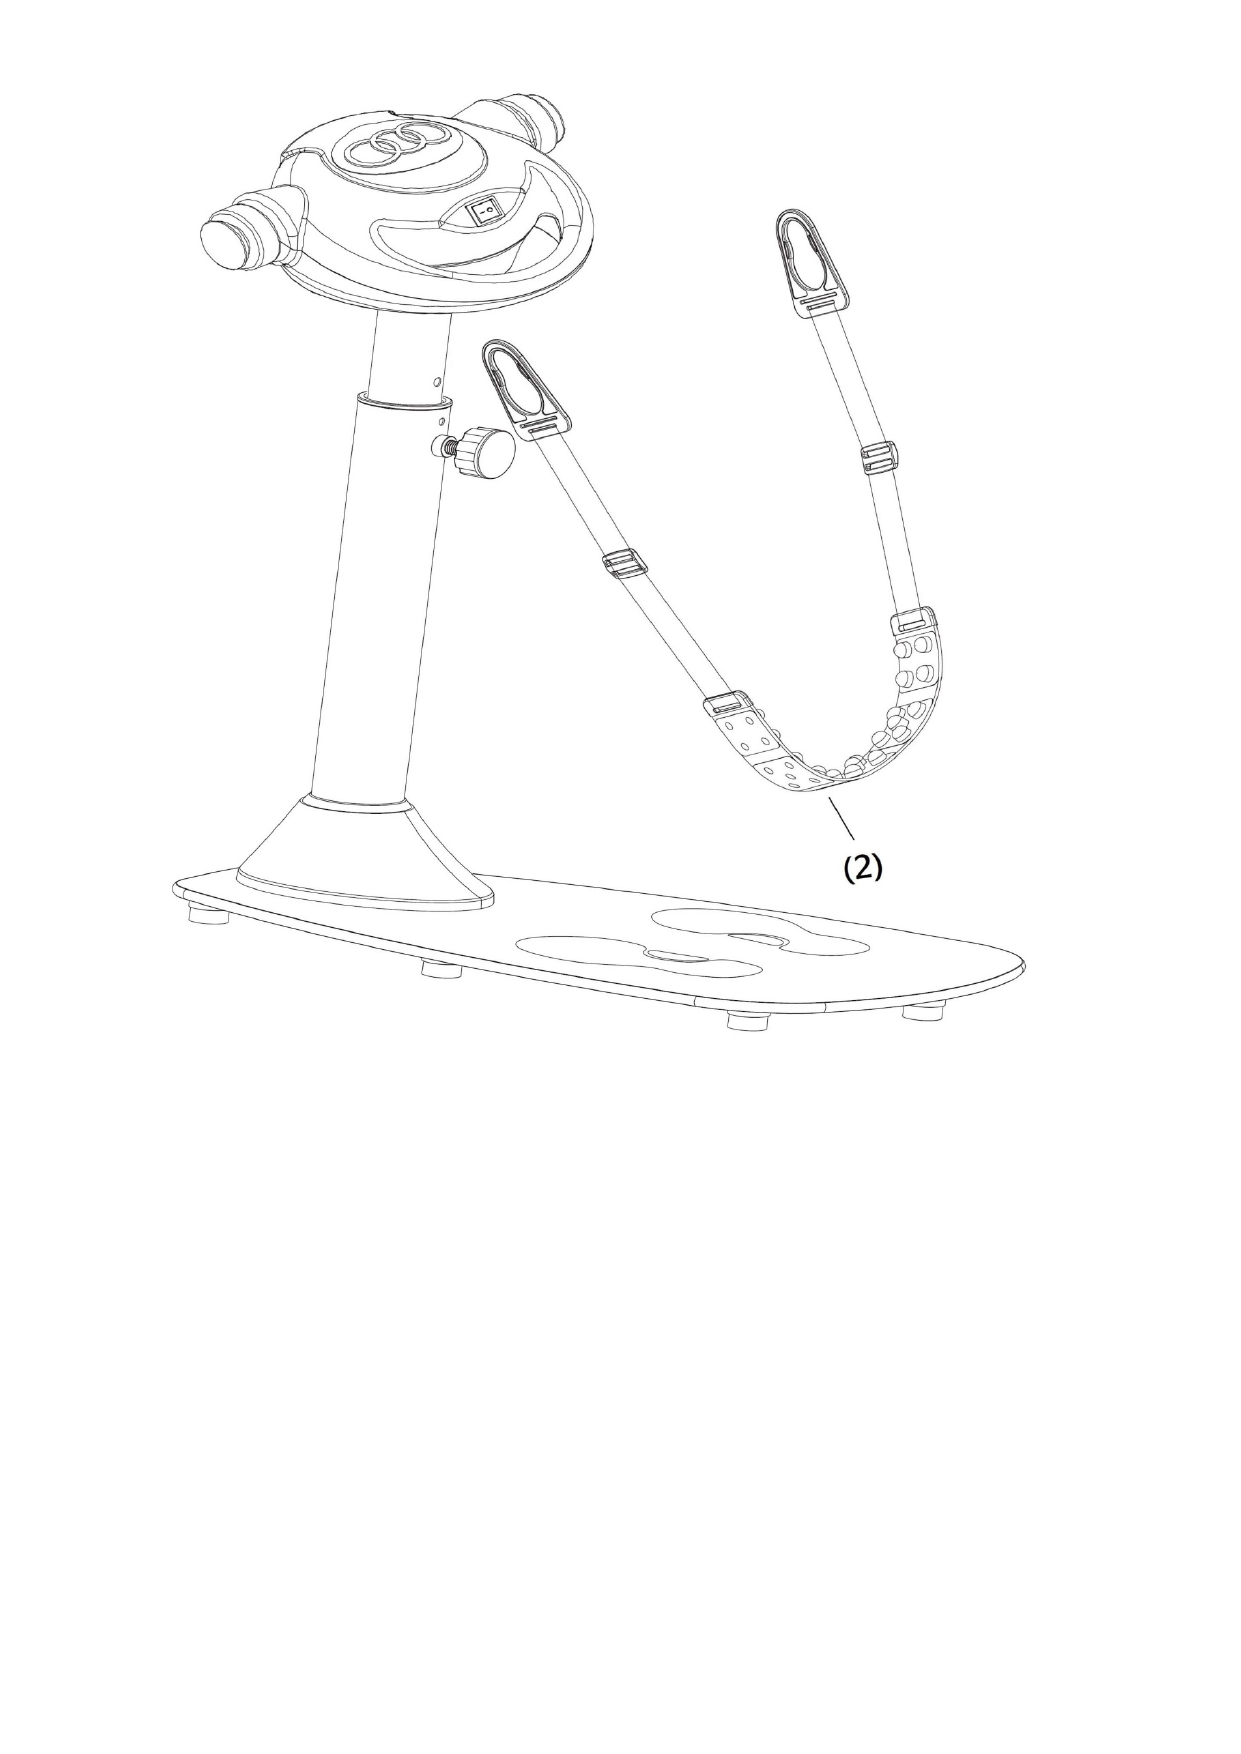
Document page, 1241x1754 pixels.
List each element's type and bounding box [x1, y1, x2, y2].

picture [151, 74, 1037, 1049]
